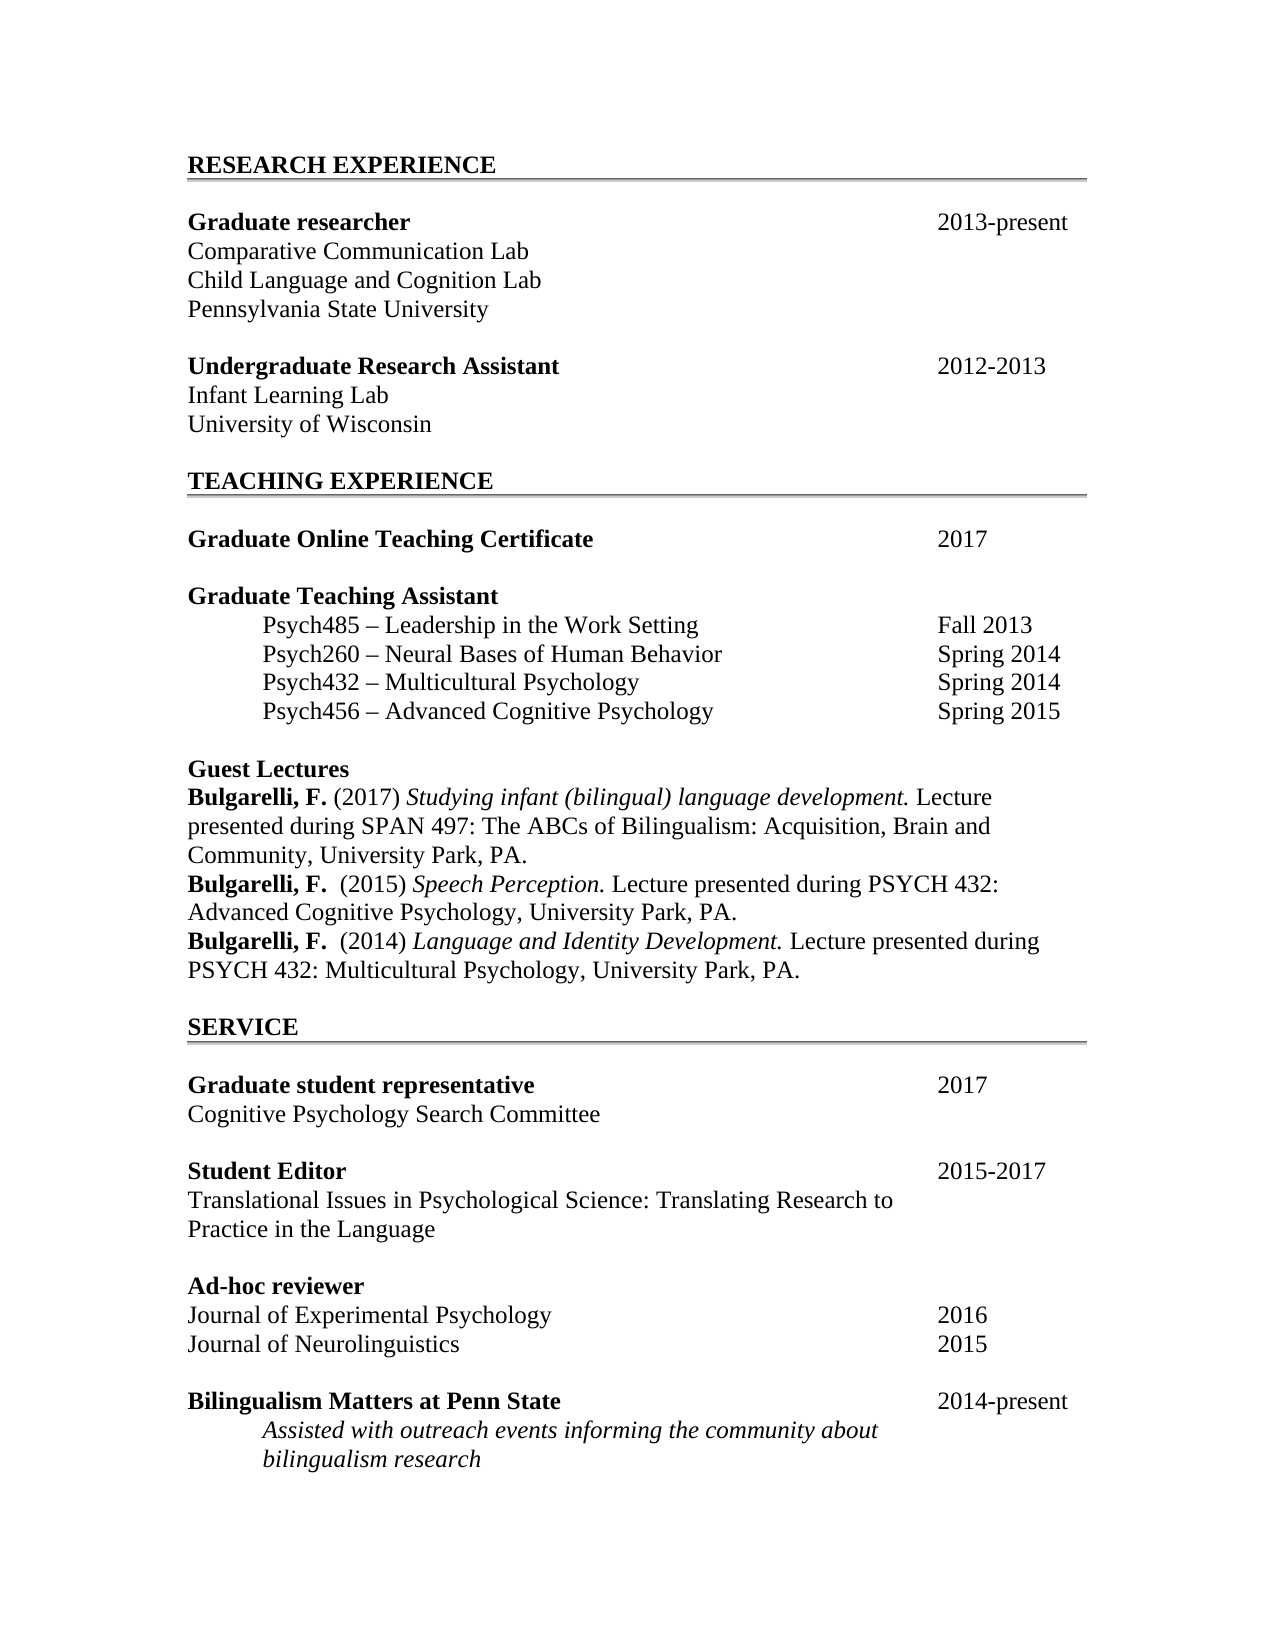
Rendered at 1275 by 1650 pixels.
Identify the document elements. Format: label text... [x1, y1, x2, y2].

text Graduate Teaching Assistant [187, 581, 1078, 610]
text Assisted with outreach events informing the community about bilingualism research [262, 1415, 928, 1472]
picture [187, 494, 1087, 498]
text Comparative Communication Lab [187, 236, 1078, 265]
text Bulgarelli, F. (2017) Studying infant (bilingual) language development. Lecture presented during SPAN 497: The ABCs of Bilingualism: Acquisition, Brain and Community, University Park, PA. [187, 782, 1078, 869]
picture [187, 178, 1087, 182]
text TEACHING EXPERIENCE [187, 466, 1078, 494]
text Student Editor 2015-2017 [187, 1156, 1078, 1185]
text Pennsylvania State University [187, 294, 1078, 322]
text Graduate Online Teaching Certificate 2017 [187, 524, 1078, 552]
text Graduate student representative 2017 [187, 1070, 1078, 1099]
text Cognitive Psychology Search Committee [187, 1099, 1078, 1127]
text Guest Lectures [187, 754, 1078, 782]
text Psych432 – Multicultural Psychology Spring 2014 [187, 667, 1078, 696]
text University of Wisconsin [187, 409, 1078, 437]
text Journal of Neurolinguistics 2015 [187, 1329, 1078, 1357]
text Bilingualism Matters at Penn State 2014-present [187, 1386, 1078, 1415]
text Psych260 – Neural Bases of Human Behavior Spring 2014 [187, 639, 1078, 667]
text SERVICE [187, 1012, 1078, 1041]
text RESEARCH EXPERIENCE [187, 150, 1078, 178]
text Child Language and Cognition Lab [187, 265, 1078, 294]
text Psych485 – Leadership in the Work Setting Fall 2013 [187, 610, 1078, 639]
text Bulgarelli, F. (2015) Speech Perception. Lecture presented during PSYCH 432: Advanced Cognitive Psychology, University Park, PA. [187, 869, 1078, 926]
text Ad-hoc reviewer [187, 1271, 1078, 1300]
text Journal of Experimental Psychology 2016 [187, 1300, 1078, 1329]
text Infant Learning Lab [187, 380, 1078, 409]
text Psych456 – Advanced Cognitive Psychology Spring 2015 [187, 696, 1078, 725]
picture [187, 1041, 1087, 1045]
text Graduate researcher 2013-present [187, 207, 1078, 236]
text Bulgarelli, F. (2014) Language and Identity Development. Lecture presented during PSYCH 432: Multicultural Psychology, University Park, PA. [187, 926, 1078, 984]
text Translational Issues in Psychological Science: Translating Research to Practice in the Language [187, 1185, 919, 1242]
text Undergraduate Research Assistant 2012-2013 [187, 351, 1078, 380]
